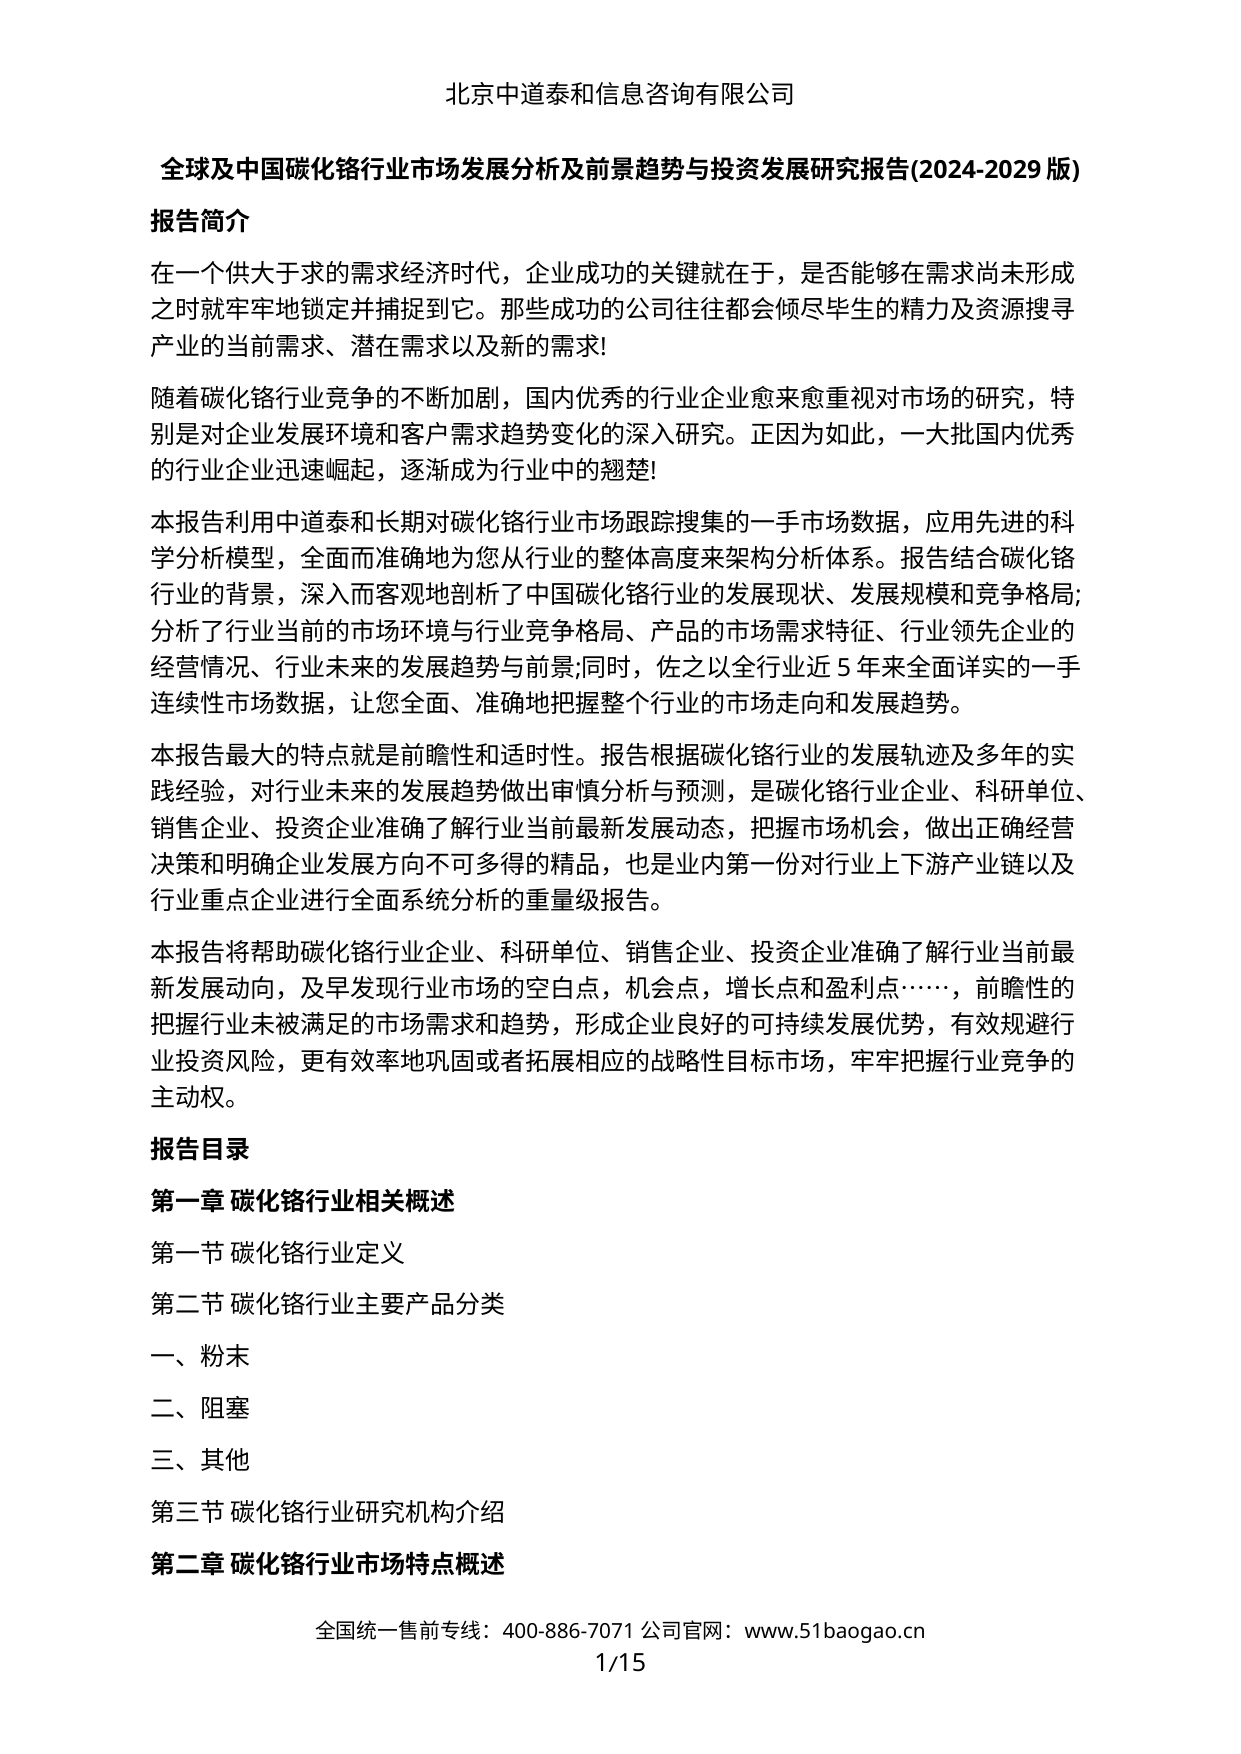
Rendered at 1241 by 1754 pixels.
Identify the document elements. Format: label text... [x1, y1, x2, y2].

text 随着碳化铬行业竞争的不断加剧，国内优秀的行业企业愈来愈重视对市场的研究，特别是对企业发展环境和客户需求趋势变化的深入研究。正因为如此，一大批国内优秀的行业企业迅速崛起，逐渐成为行业中的翘楚! [150, 378, 1090, 487]
text 三、其他 [150, 1441, 1090, 1477]
text 第一章 碳化铬行业相关概述 [150, 1181, 1090, 1217]
text 第二章 碳化铬行业市场特点概述 [150, 1544, 1090, 1581]
text 二、阻塞 [150, 1389, 1090, 1425]
text 报告目录 [150, 1129, 1090, 1166]
text 报告简介 [150, 202, 1090, 238]
text 第三节 碳化铬行业研究机构介绍 [150, 1492, 1090, 1529]
text 在一个供大于求的需求经济时代，企业成功的关键就在于，是否能够在需求尚未形成之时就牢牢地锁定并捕捉到它。那些成功的公司往往都会倾尽毕生的精力及资源搜寻产业的当前需求、潜在需求以及新的需求! [150, 254, 1090, 362]
text 第一节 碳化铬行业定义 [150, 1233, 1090, 1269]
text 一、粉末 [150, 1337, 1090, 1373]
text 本报告利用中道泰和长期对碳化铬行业市场跟踪搜集的一手市场数据，应用先进的科学分析模型，全面而准确地为您从行业的整体高度来架构分析体系。报告结合碳化铬行业的背景，深入而客观地剖析了中国碳化铬行业的发展现状、发展规模和竞争格局;分析了行业当前的市场环境与行业竞争格局、产品的市场需求特征、行业领先企业的经营情况、行业未来的发展趋势与前景;同时，佐之以全行业近5年来全面详实的一手连续性市场数据，让您全面、准确地把握整个行业的市场走向和发展趋势。 [150, 502, 1090, 720]
text 本报告最大的特点就是前瞻性和适时性。报告根据碳化铬行业的发展轨迹及多年的实践经验，对行业未来的发展趋势做出审慎分析与预测，是碳化铬行业企业、科研单位、销售企业、投资企业准确了解行业当前最新发展动态，把握市场机会，做出正确经营决策和明确企业发展方向不可多得的精品，也是业内第一份对行业上下游产业链以及行业重点企业进行全面系统分析的重量级报告。 [150, 736, 1090, 917]
text 本报告将帮助碳化铬行业企业、科研单位、销售企业、投资企业准确了解行业当前最新发展动向，及早发现行业市场的空白点，机会点，增长点和盈利点……，前瞻性的把握行业未被满足的市场需求和趋势，形成企业良好的可持续发展优势，有效规避行业投资风险，更有效率地巩固或者拓展相应的战略性目标市场，牢牢把握行业竞争的主动权。 [150, 932, 1090, 1114]
text 全球及中国碳化铬行业市场发展分析及前景趋势与投资发展研究报告(2024-2029版) [150, 150, 1090, 186]
text 第二节 碳化铬行业主要产品分类 [150, 1285, 1090, 1321]
